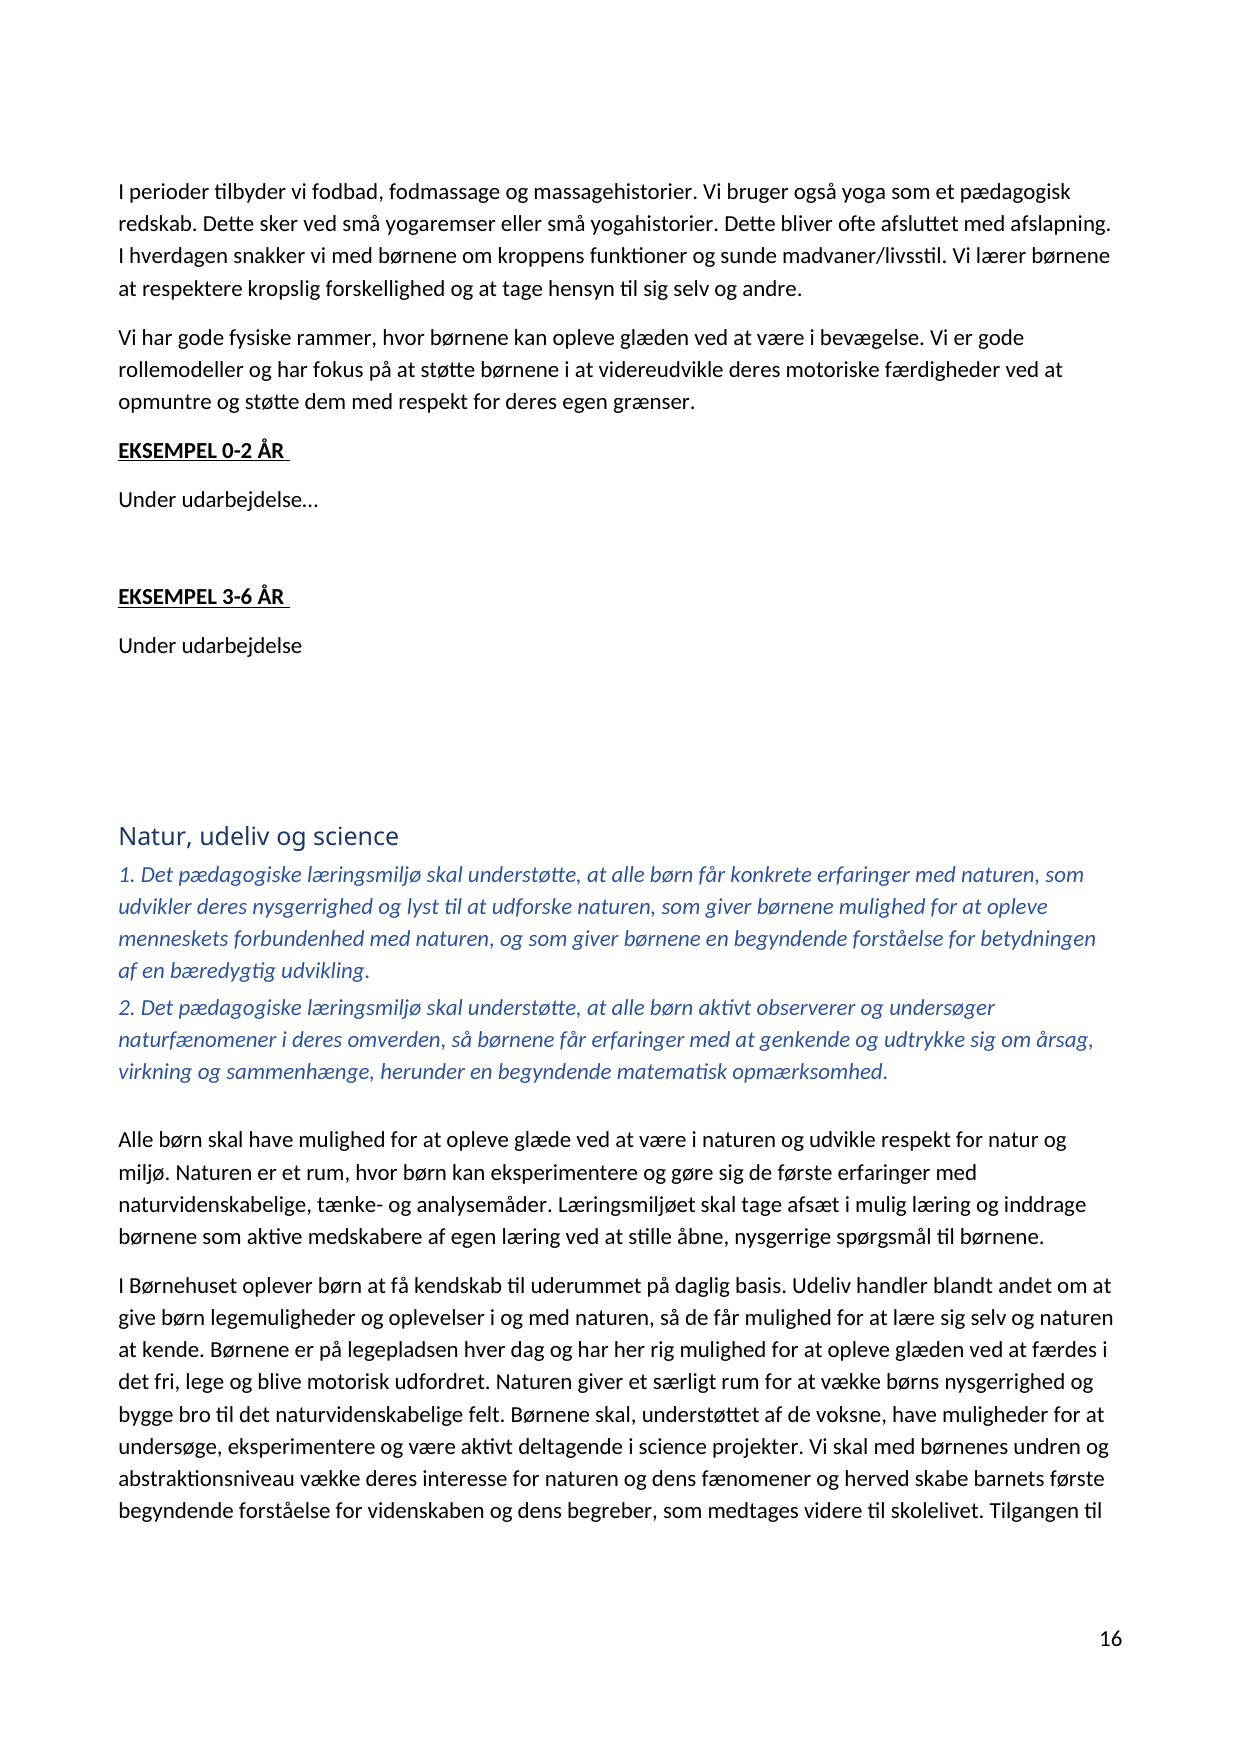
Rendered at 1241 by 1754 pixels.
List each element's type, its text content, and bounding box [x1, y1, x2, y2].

subtitle 2. Det pædagogiske læringsmiljø skal understøtte, at alle børn aktivt observerer og undersøger naturfænomener i deres omverden, så børnene får erfaringer med at genkende og udtrykke sig om årsag, virkning og sammenhænge, herunder en begyndende matematisk opmærksomhed. [118, 993, 1122, 1085]
text I perioder tilbyder vi fodbad, fodmassage og massagehistorier. Vi bruger også yoga som et pædagogisk redskab. Dette sker ved små yogaremser eller små yogahistorier. Dette bliver ofte afsluttet med afslapning. I hverdagen snakker vi med børnene om kroppens funktioner og sunde madvaner/livsstil. Vi lærer børnene at respektere kropslig forskellighed og at tage hensyn til sig selv og andre. [118, 177, 1122, 302]
text Alle børn skal have mulighed for at opleve glæde ved at være i naturen og udvikle respekt for natur og miljø. Naturen er et rum, hvor børn kan eksperimentere og gøre sig de første erfaringer med naturvidenskabelige, tænke- og analysemåder. Læringsmiljøet skal tage afsæt i mulig læring og inddrage børnene som aktive medskabere af egen læring ved at stille åbne, nysgerrige spørgsmål til børnene. [118, 1126, 1122, 1250]
text Vi har gode fysiske rammer, hvor børnene kan opleve glæden ved at være i bevægelse. Vi er gode rollemodeller og har fokus på at støtte børnene i at videreudvikle deres motoriske færdigheder ved at opmuntre og støtte dem med respekt for deres egen grænser. [118, 323, 1122, 415]
text EKSEMPEL 0-2 ÅR [118, 436, 1122, 464]
text Under udarbejdelse… [118, 485, 1122, 513]
text Under udarbejdelse [118, 631, 1122, 659]
subtitle 1. Det pædagogiske læringsmiljø skal understøtte, at alle børn får konkrete erfaringer med naturen, som udvikler deres nysgerrighed og lyst til at udforske naturen, som giver børnene mulighed for at opleve menneskets forbundenhed med naturen, og som giver børnene en begyndende forståelse for betydningen af en bæredygtig udvikling. [118, 860, 1122, 984]
subtitle Natur, udeliv og science [118, 819, 1122, 853]
text EKSEMPEL 3-6 ÅR [118, 582, 1122, 610]
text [118, 1271, 1122, 1524]
